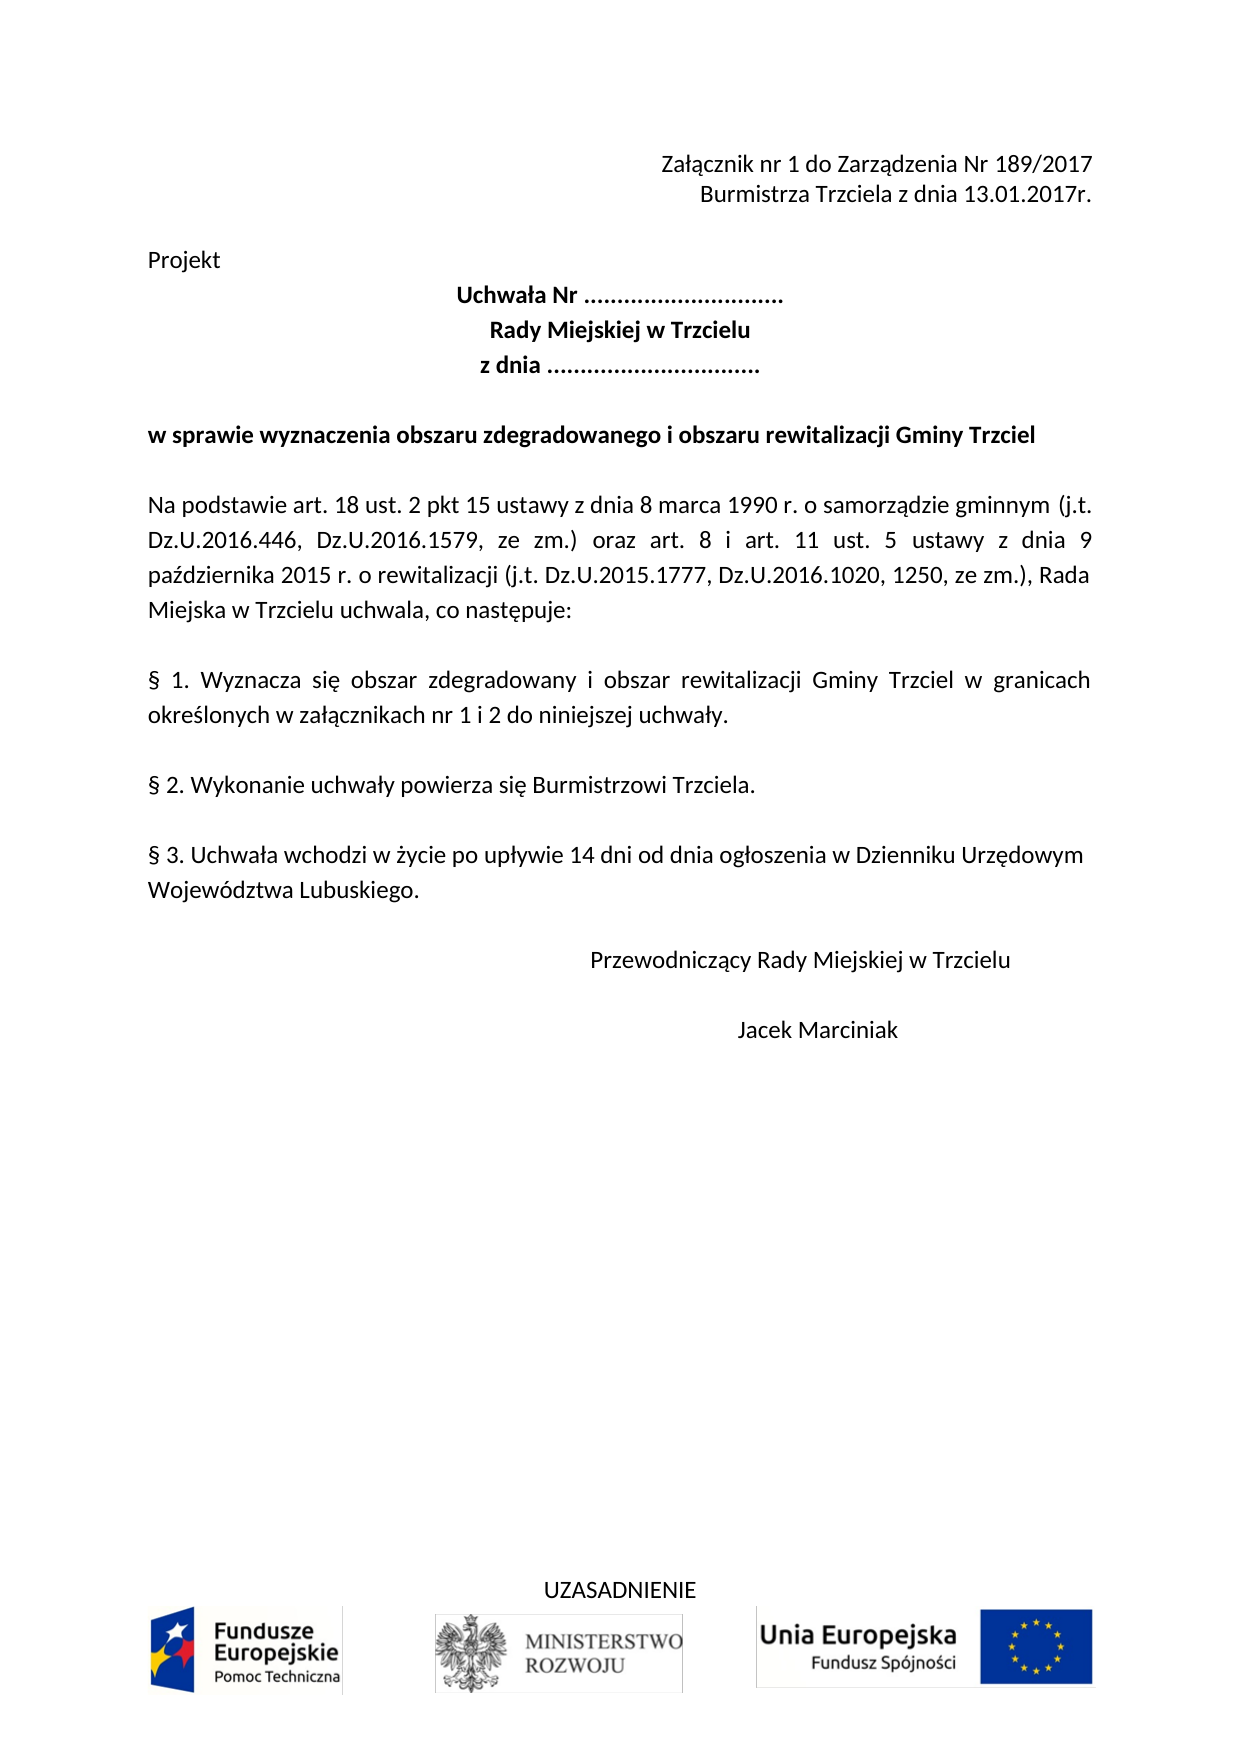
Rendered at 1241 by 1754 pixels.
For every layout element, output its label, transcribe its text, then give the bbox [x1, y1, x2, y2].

text w sprawie wyznaczenia obszaru zdegradowanego i obszaru rewitalizacji Gminy Trzciel [148, 419, 1092, 449]
text Rady Miejskiej w Trzcielu [148, 314, 1092, 344]
text Uchwała Nr .............................. [148, 279, 1092, 309]
text z dnia ................................ [148, 349, 1092, 379]
text Załącznik nr 1 do Zarządzenia Nr 189/2017 [148, 148, 1092, 178]
text § 1. Wyznacza się obszar zdegradowany i obszar rewitalizacji Gminy Trzciel w granicach określonych w załącznikach nr 1 i 2 do niniejszej uchwały. [148, 664, 1092, 729]
text Województwa Lubuskiego. [148, 874, 1092, 904]
text Burmistrza Trzciela z dnia 13.01.2017r. [148, 178, 1092, 209]
text Jacek Marciniak [664, 1014, 1092, 1044]
picture [147, 1606, 1096, 1695]
text § 3. Uchwała wchodzi w życie po upływie 14 dni od dnia ogłoszenia w Dzienniku Urzędowym [148, 839, 1092, 869]
text § 2. Wykonanie uchwały powierza się Burmistrzowi Trzciela. [148, 769, 1092, 799]
text Przewodniczący Rady Miejskiej w Trzcielu [516, 944, 1092, 974]
text Na podstawie art. 18 ust. 2 pkt 15 ustawy z dnia 8 marca 1990 r. o samorządzie gminnym (j.t. Dz.U.2016.446, Dz.U.2016.1579, ze zm.) oraz art. 8 i art. 11 ust. 5 ustawy z dnia 9 października 2015 r. o rewitalizacji (j.t. Dz.U.2015.1777, Dz.U.2016.1020, 1250, ze zm.), Rada Miejska w Trzcielu uchwala, co następuje: [148, 489, 1092, 624]
text Projekt [148, 244, 1092, 274]
text UZASADNIENIE [148, 1574, 1092, 1604]
